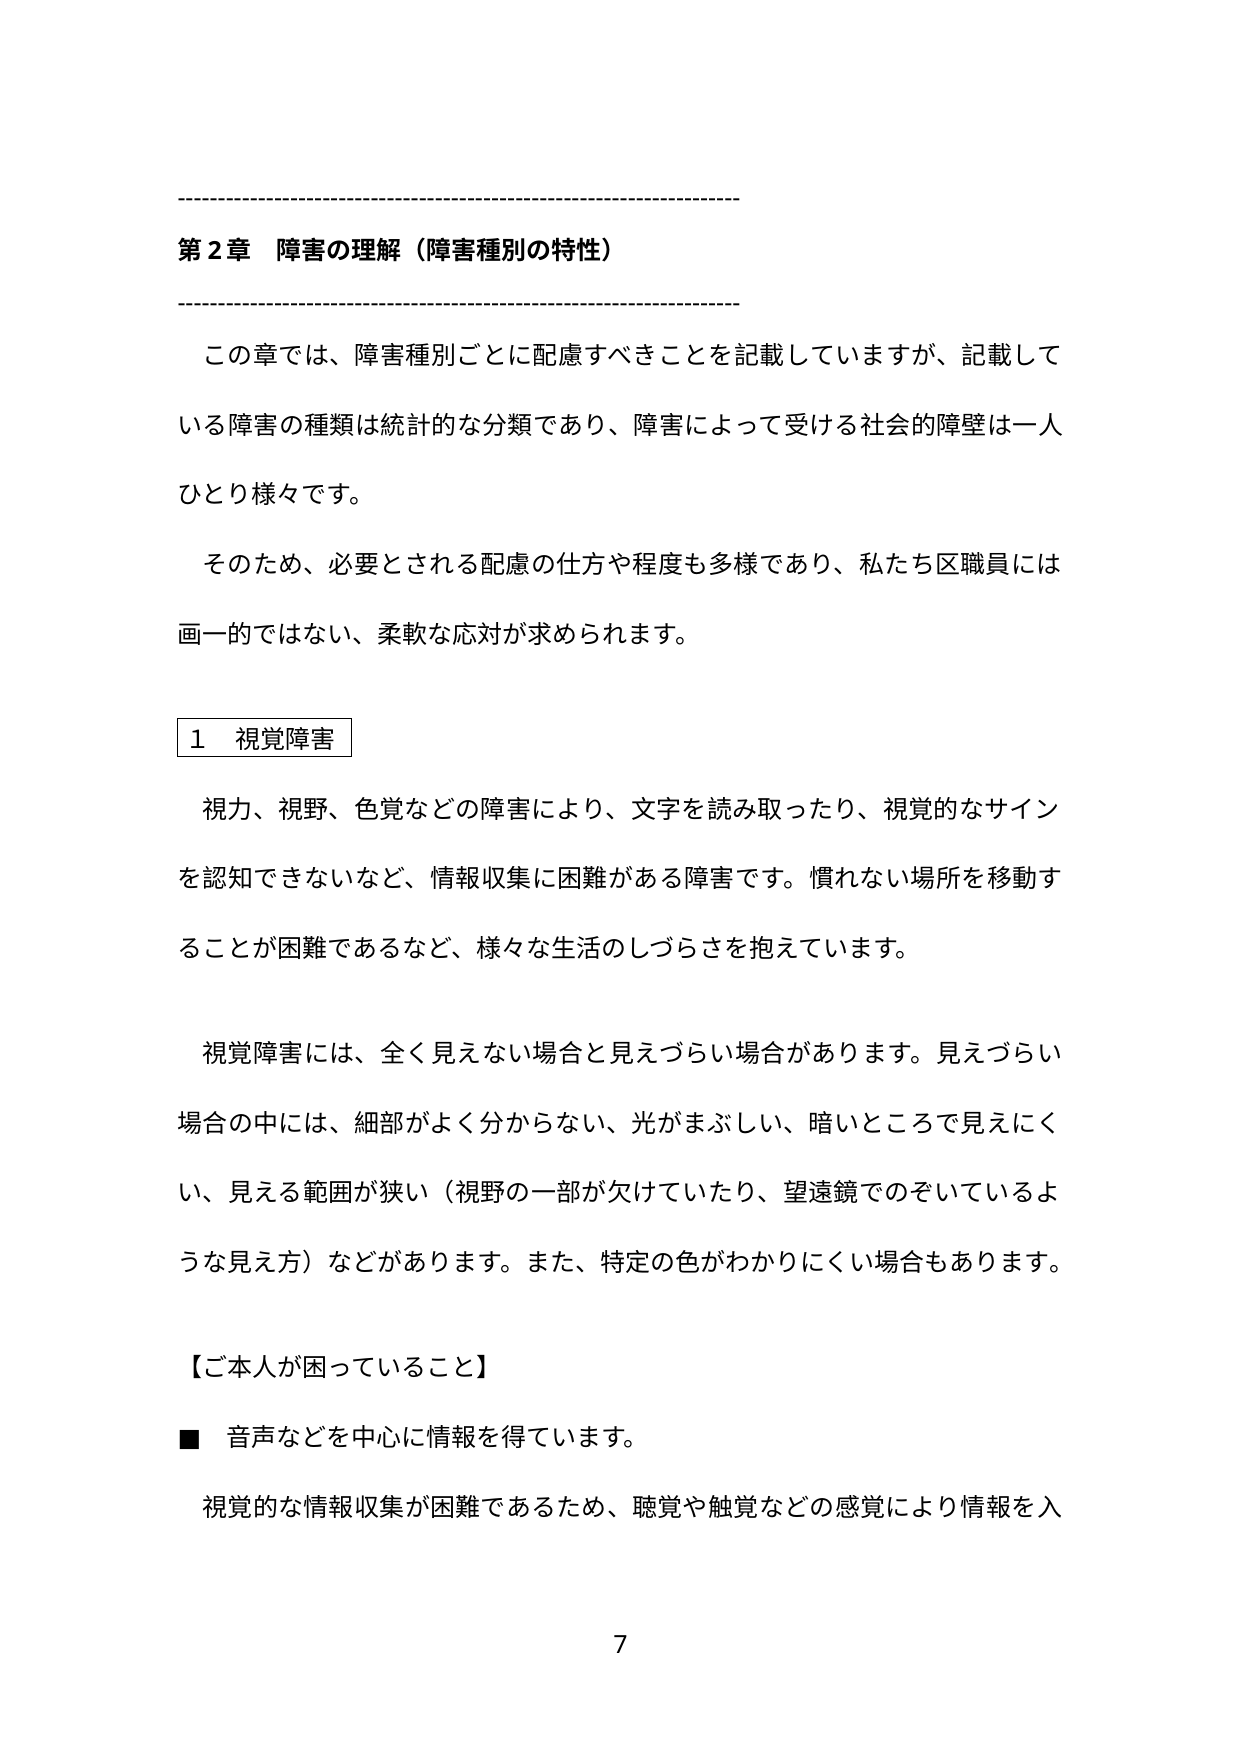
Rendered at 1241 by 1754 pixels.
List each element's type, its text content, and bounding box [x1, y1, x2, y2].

text ---------------------------------------------------------------------- [177, 284, 1063, 319]
text この章では、障害種別ごとに配慮すべきことを記載していますが、記載している障害の種類は統計的な分類であり、障害によって受ける社会的障壁は一人ひとり様々です。 [177, 319, 1063, 528]
text 【ご本人が困っていること】 [177, 1331, 1063, 1400]
text ■ 音声などを中心に情報を得ています。 [177, 1400, 1063, 1470]
text 視覚障害には、全く見えない場合と見えづらい場合があります。見えづらい場合の中には、細部がよく分からない、光がまぶしい、暗いところで見えにくい、見える範囲が狭い（視野の一部が欠けていたり、望遠鏡でのぞいているような見え方）などがあります。また、特定の色がわかりにくい場合もあります。 [177, 1017, 1063, 1296]
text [177, 1470, 1063, 1540]
text １ 視覚障害 [177, 702, 1063, 772]
text 視力、視野、色覚などの障害により、文字を読み取ったり、視覚的なサインを認知できないなど、情報収集に困難がある障害です。慣れない場所を移動することが困難であるなど、様々な生活のしづらさを抱えています。 [177, 772, 1063, 982]
text そのため、必要とされる配慮の仕方や程度も多様であり、私たち区職員には画一的ではない、柔軟な応対が求められます。 [177, 528, 1063, 668]
text ---------------------------------------------------------------------- [177, 179, 1063, 214]
text 第2章 障害の理解（障害種別の特性） [177, 214, 1063, 284]
